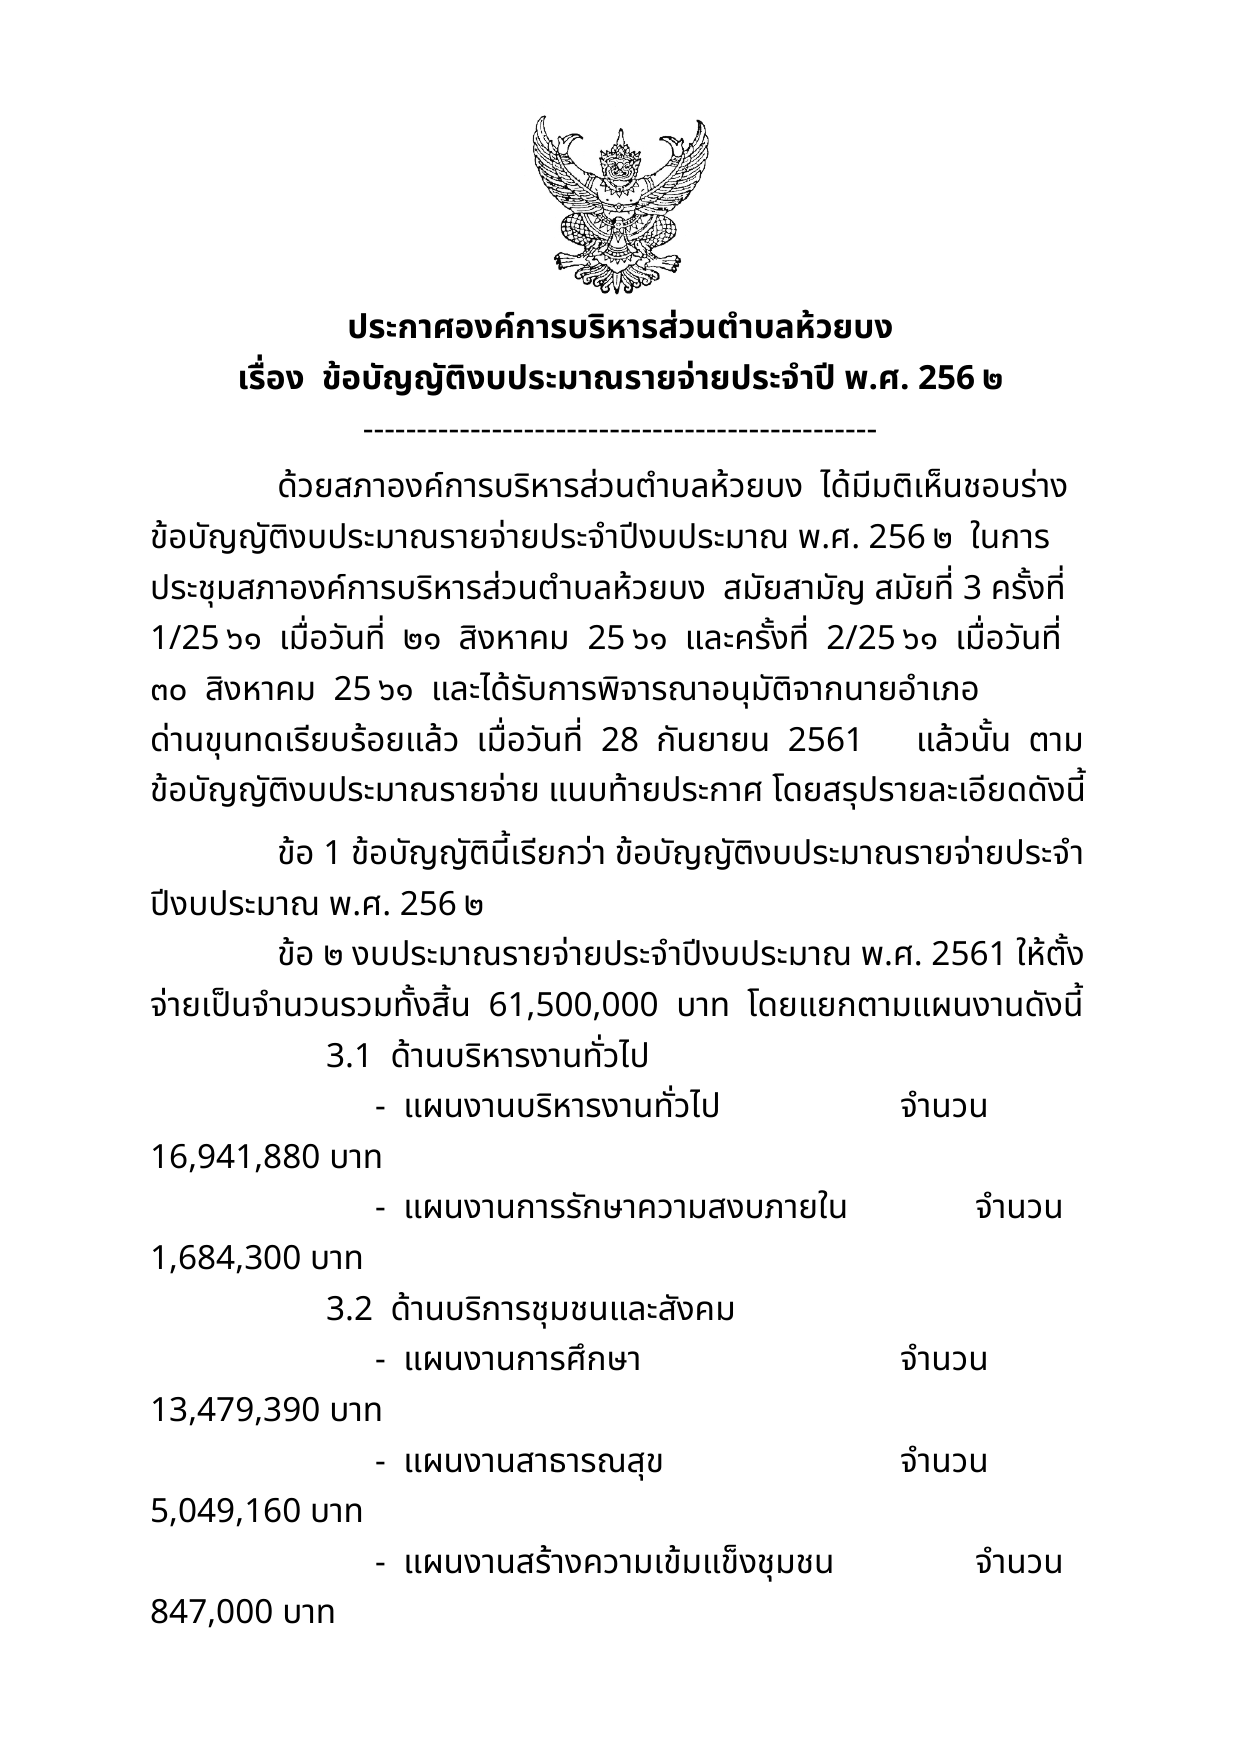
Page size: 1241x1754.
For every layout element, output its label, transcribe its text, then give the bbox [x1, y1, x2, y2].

picture [517, 103, 724, 304]
text ประกาศองค์การบริหารส่วนตำบลห้วยบง [150, 303, 1090, 354]
text ด้วยสภาองค์การบริหารส่วนตำบลห้วยบง ได้มีมติเห็นชอบร่างข้อบัญญัติงบประมาณรายจ่ายประจำปีงบประมาณ พ.ศ. 256๒ ในการประชุมสภาองค์การบริหารส่วนตำบลห้วยบง สมัยสามัญ สมัยที่ 3 ครั้งที่ 1/25๖๑ เมื่อวันที่ ๒๑ สิงหาคม 25๖๑ และครั้งที่ 2/25๖๑ เมื่อวันที่ ๓๐ สิงหาคม 25๖๑ และได้รับการพิจารณาอนุมัติจากนายอำเภอด่านขุนทดเรียบร้อยแล้ว เมื่อวันที่ 28 กันยายน 2561 แล้วนั้น ตามข้อบัญญัติงบประมาณรายจ่าย แนบท้ายประกาศ โดยสรุปรายละเอียดดังนี้ [150, 462, 1090, 816]
text ข้อ 1 ข้อบัญญัตินี้เรียกว่า ข้อบัญญัติงบประมาณรายจ่ายประจำปีงบประมาณ พ.ศ. 256๒ [150, 829, 1090, 930]
text - แผนงานสร้างความเข้มแข็งชุมชน จำนวน 847,000 บาท [150, 1538, 1090, 1639]
text เรื่อง ข้อบัญญัติงบประมาณรายจ่ายประจำปี พ.ศ. 256๒ [150, 354, 1090, 404]
text ------------------------------------------------ [150, 404, 1090, 450]
text ข้อ ๒ งบประมาณรายจ่ายประจำปีงบประมาณ พ.ศ. 2561 ให้ตั้งจ่ายเป็นจำนวนรวมทั้งสิ้น 61,500,000 บาท โดยแยกตามแผนงานดังนี้ [150, 930, 1090, 1031]
text 3.2 ด้านบริการชุมชนและสังคม [150, 1284, 1090, 1335]
text - แผนงานบริหารงานทั่วไป จำนวน 16,941,880 บาท [150, 1082, 1090, 1183]
text - แผนงานการรักษาความสงบภายใน จำนวน 1,684,300 บาท [150, 1183, 1090, 1284]
text - แผนงานสาธารณสุข จำนวน 5,049,160 บาท [150, 1436, 1090, 1538]
text - แผนงานการศึกษา จำนวน 13,479,390 บาท [150, 1335, 1090, 1436]
text 3.1 ด้านบริหารงานทั่วไป [150, 1031, 1090, 1082]
